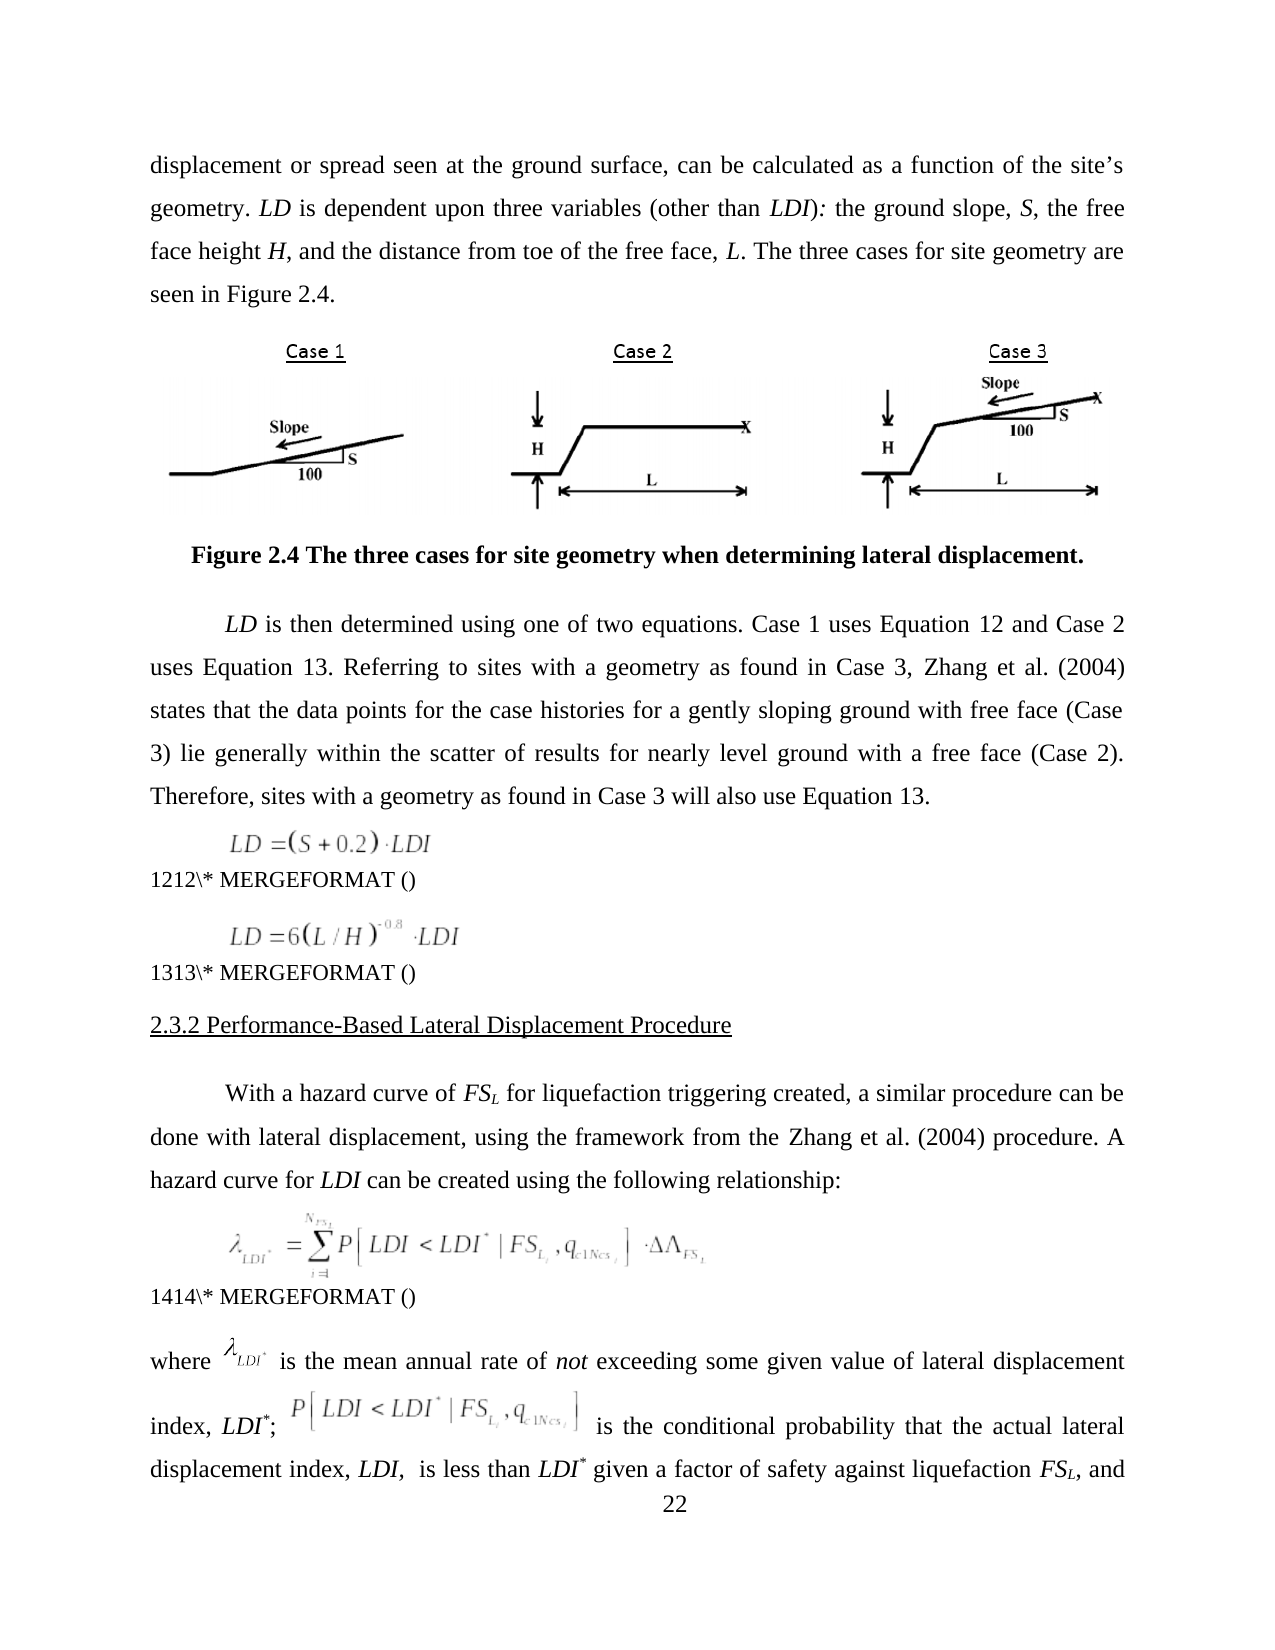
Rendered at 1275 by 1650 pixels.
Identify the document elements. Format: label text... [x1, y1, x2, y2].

picture [150, 322, 1125, 520]
text LD is then determined using one of two equations. Case 1 uses Equation and Case 2 uses Equation . Referring to sites with a geometry as found in Case 3, Zhang et al. (2004) states that the data points for the case histories for a gently sloping ground with free face (Case 3) lie generally within the scatter of results for nearly level ground with a free face (Case 2). Therefore, sites with a geometry as found in Case 3 will also use Equation . [150, 609, 1125, 810]
text Figure 2.4 The three cases for site geometry when determining lateral displacement. [150, 541, 1125, 569]
text With a hazard curve of FSL for liquefaction triggering created, a similar procedure can be done with lateral displacement, using the framework from the Zhang et al. (2004) procedure. A hazard curve for LDI can be created using the following relationship: [150, 1078, 1125, 1193]
subtitle Performance-Based Lateral Displacement Procedure [150, 1010, 1125, 1039]
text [150, 150, 1125, 308]
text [150, 1330, 1125, 1483]
